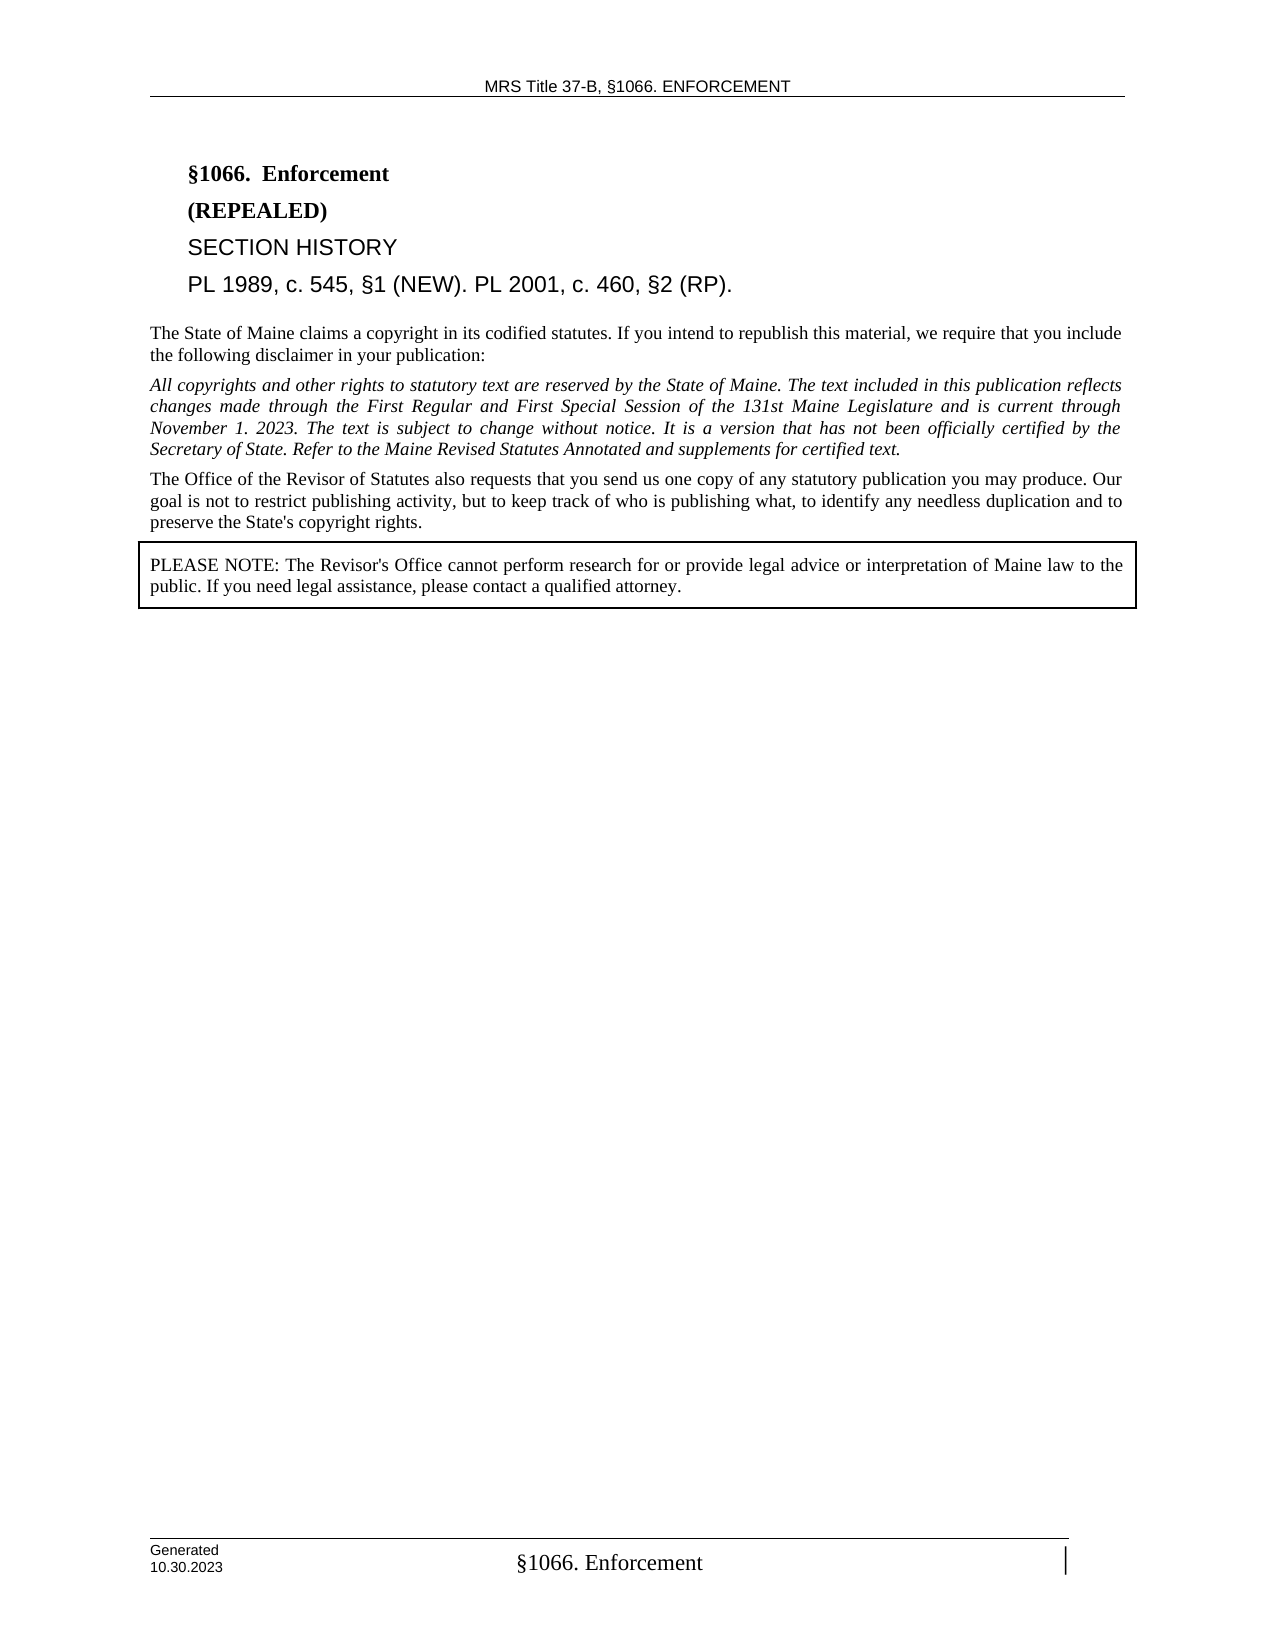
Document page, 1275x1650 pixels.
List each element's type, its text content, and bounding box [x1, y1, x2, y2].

text The Office of the Revisor of Statutes also requests that you send us one copy of any statutory publication you may produce. Our goal is not to restrict publishing activity, but to keep track of who is publishing what, to identify any needless duplication and to preserve the State's copyright rights. [150, 468, 1125, 533]
text All copyrights and other rights to statutory text are reserved by the State of Maine. The text included in this publication reflects changes made through the First Regular and First Special Session of the 131st Maine Legislature and is current through November 1. 2023 . The text is subject to change without notice. It is a version that has not been officially certified by the Secretary of State. Refer to the Maine Revised Statutes Annotated and supplements for certified text. [150, 373, 1125, 460]
text PLEASE NOTE: The Revisor's Office cannot perform research for or provide legal advice or interpretation of Maine law to the public. If you need legal assistance, please contact a qualified attorney. [140, 543, 1135, 607]
text SECTION HISTORY [187, 234, 1125, 260]
text (REPEALED) [187, 197, 1125, 223]
text PL 1989, c. 545, §1 (NEW). PL 2001, c. 460, §2 (RP). [187, 271, 1125, 297]
text §1066. Enforcement [187, 160, 1125, 187]
text The State of Maine claims a copyright in its codified statutes. If you intend to republish this material, we require that you include the following disclaimer in your publication: [150, 322, 1125, 365]
